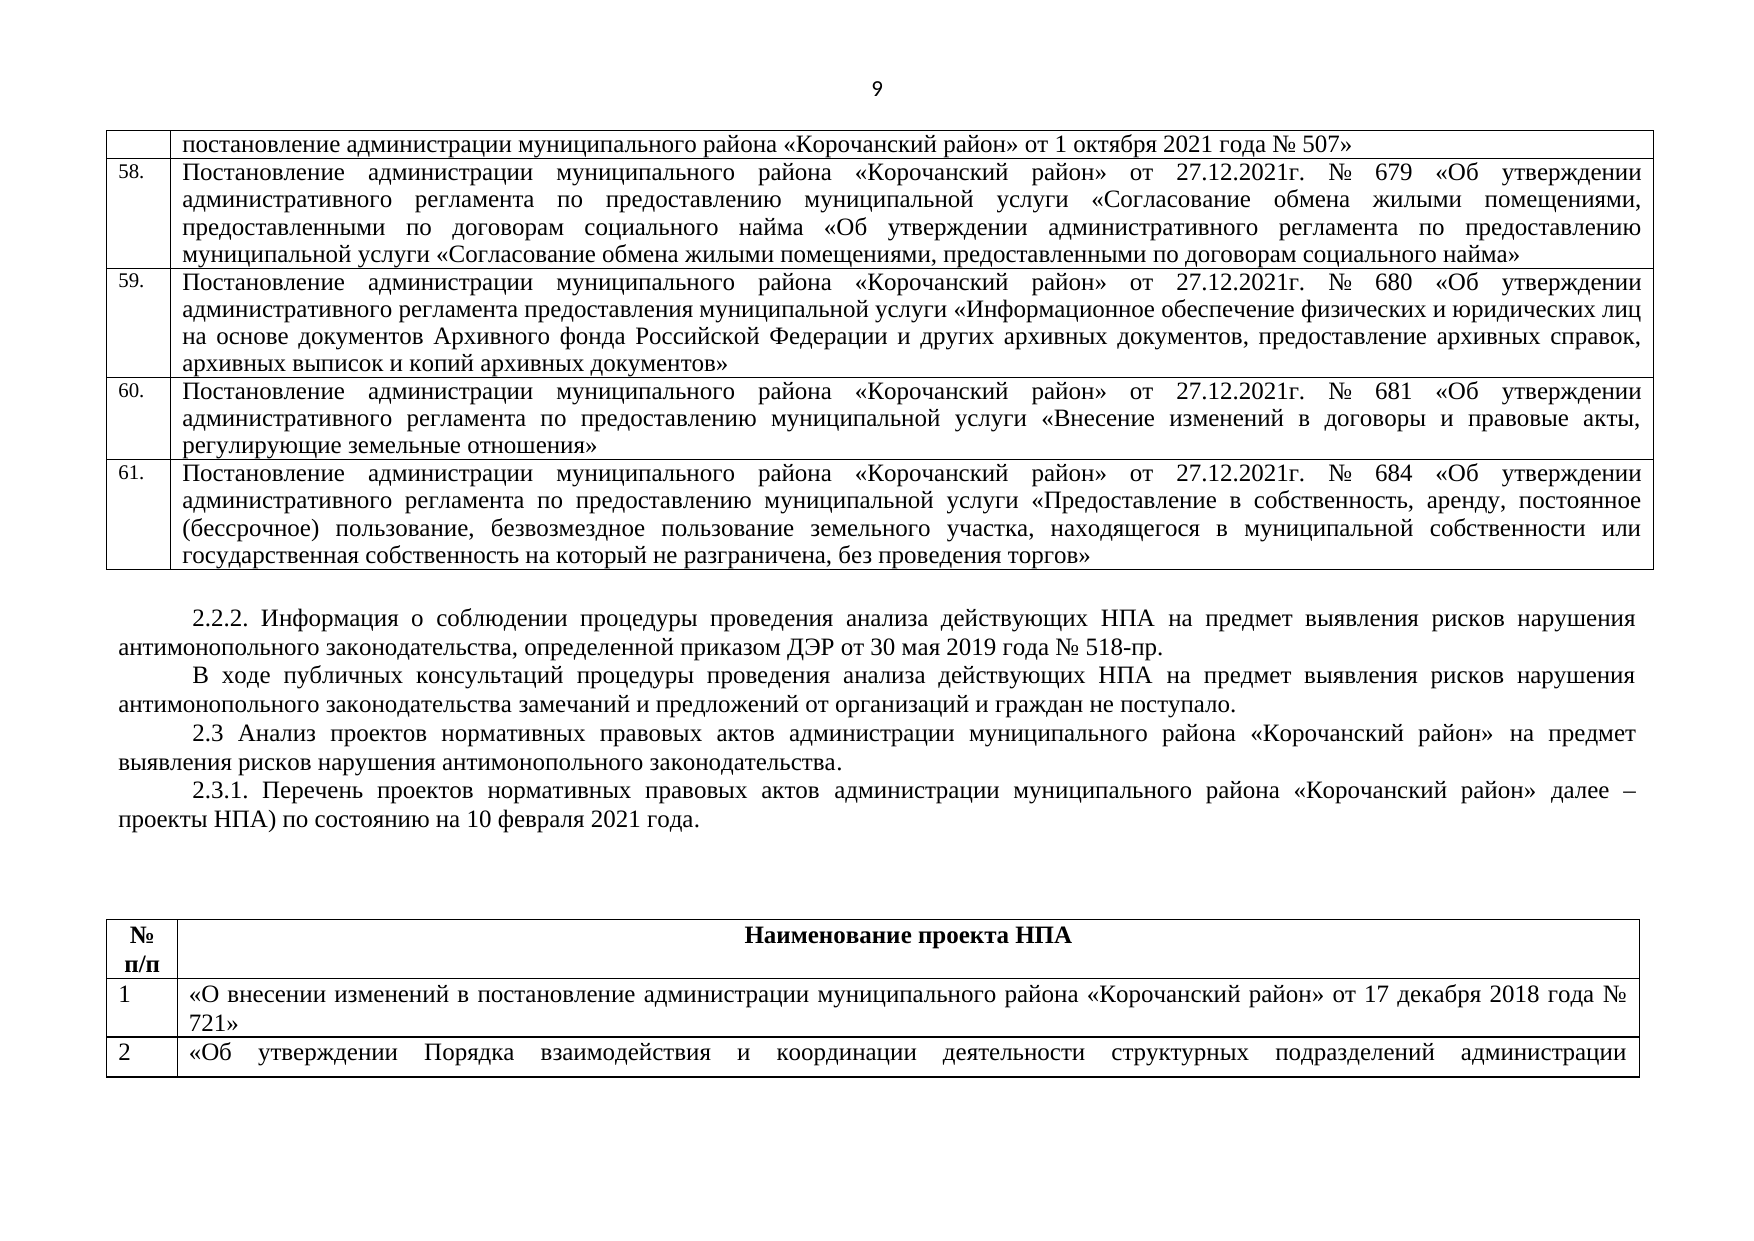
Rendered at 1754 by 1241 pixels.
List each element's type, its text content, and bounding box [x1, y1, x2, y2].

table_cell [178, 1038, 1639, 1076]
table_cell [107, 269, 170, 377]
text 2.2.2. Информация о соблюдении процедуры проведения анализа действующих НПА на предмет выявления рисков нарушения антимонопольного законодательства, определенной приказом ДЭР от 30 мая 2019 года № 518-пр. [118, 603, 1636, 661]
table_header Наименование проекта НПА [178, 920, 1639, 978]
table_header № п/п [107, 920, 177, 978]
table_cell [171, 131, 1653, 158]
table_cell [107, 460, 170, 568]
table_cell 1 [107, 979, 177, 1036]
text 2.3.1. Перечень проектов нормативных правовых актов администрации муниципального района «Корочанский район» далее – проекты НПА) по состоянию на 10 февраля 2021 года. [118, 776, 1636, 833]
table_cell Постановление администрации муниципального района «Корочанский район» от 27.12.2021г. № 679 «Об утверждении административного регламента по предоставлению муниципальной услуги «Согласование обмена жилыми помещениями, предоставленными по договорам социального найма «Об утверждении административного регламента по предоставлению муниципальной услуги «Согласование обмена жилыми помещениями, предоставленными по договорам социального найма» [171, 159, 1653, 267]
table_cell Постановление администрации муниципального района «Корочанский район» от 27.12.2021г. № 681 «Об утверждении административного регламента по предоставлению муниципальной услуги «Внесение изменений в договоры и правовые акты, регулирующие земельные отношения» [171, 378, 1653, 459]
text 2.3 Анализ проектов нормативных правовых актов администрации муниципального района «Корочанский район» на предмет выявления рисков нарушения антимонопольного законодательства. [118, 718, 1636, 776]
text В ходе публичных консультаций процедуры проведения анализа действующих НПА на предмет выявления рисков нарушения антимонопольного законодательства замечаний и предложений от организаций и граждан не поступало. [118, 661, 1636, 718]
table_cell [107, 378, 170, 459]
table_cell 2 [107, 1038, 177, 1076]
table_cell «О внесении изменений в постановление администрации муниципального района «Корочанский район» от 17 декабря 2018 года № 721» [178, 979, 1639, 1036]
table_cell Постановление администрации муниципального района «Корочанский район» от 27.12.2021г. № 684 «Об утверждении административного регламента по предоставлению муниципальной услуги «Предоставление в собственность, аренду, постоянное (бессрочное) пользование, безвозмездное пользование земельного участка, находящегося в муниципальной собственности или государственная собственность на который не разграничена, без проведения торгов» [171, 460, 1653, 568]
table_cell [107, 131, 170, 158]
table_cell Постановление администрации муниципального района «Корочанский район» от 27.12.2021г. № 680 «Об утверждении административного регламента предоставления муниципальной услуги «Информационное обеспечение физических и юридических лиц на основе документов Архивного фонда Российской Федерации и других архивных документов, предоставление архивных справок, архивных выписок и копий архивных документов» [171, 269, 1653, 377]
table_cell [107, 159, 170, 267]
